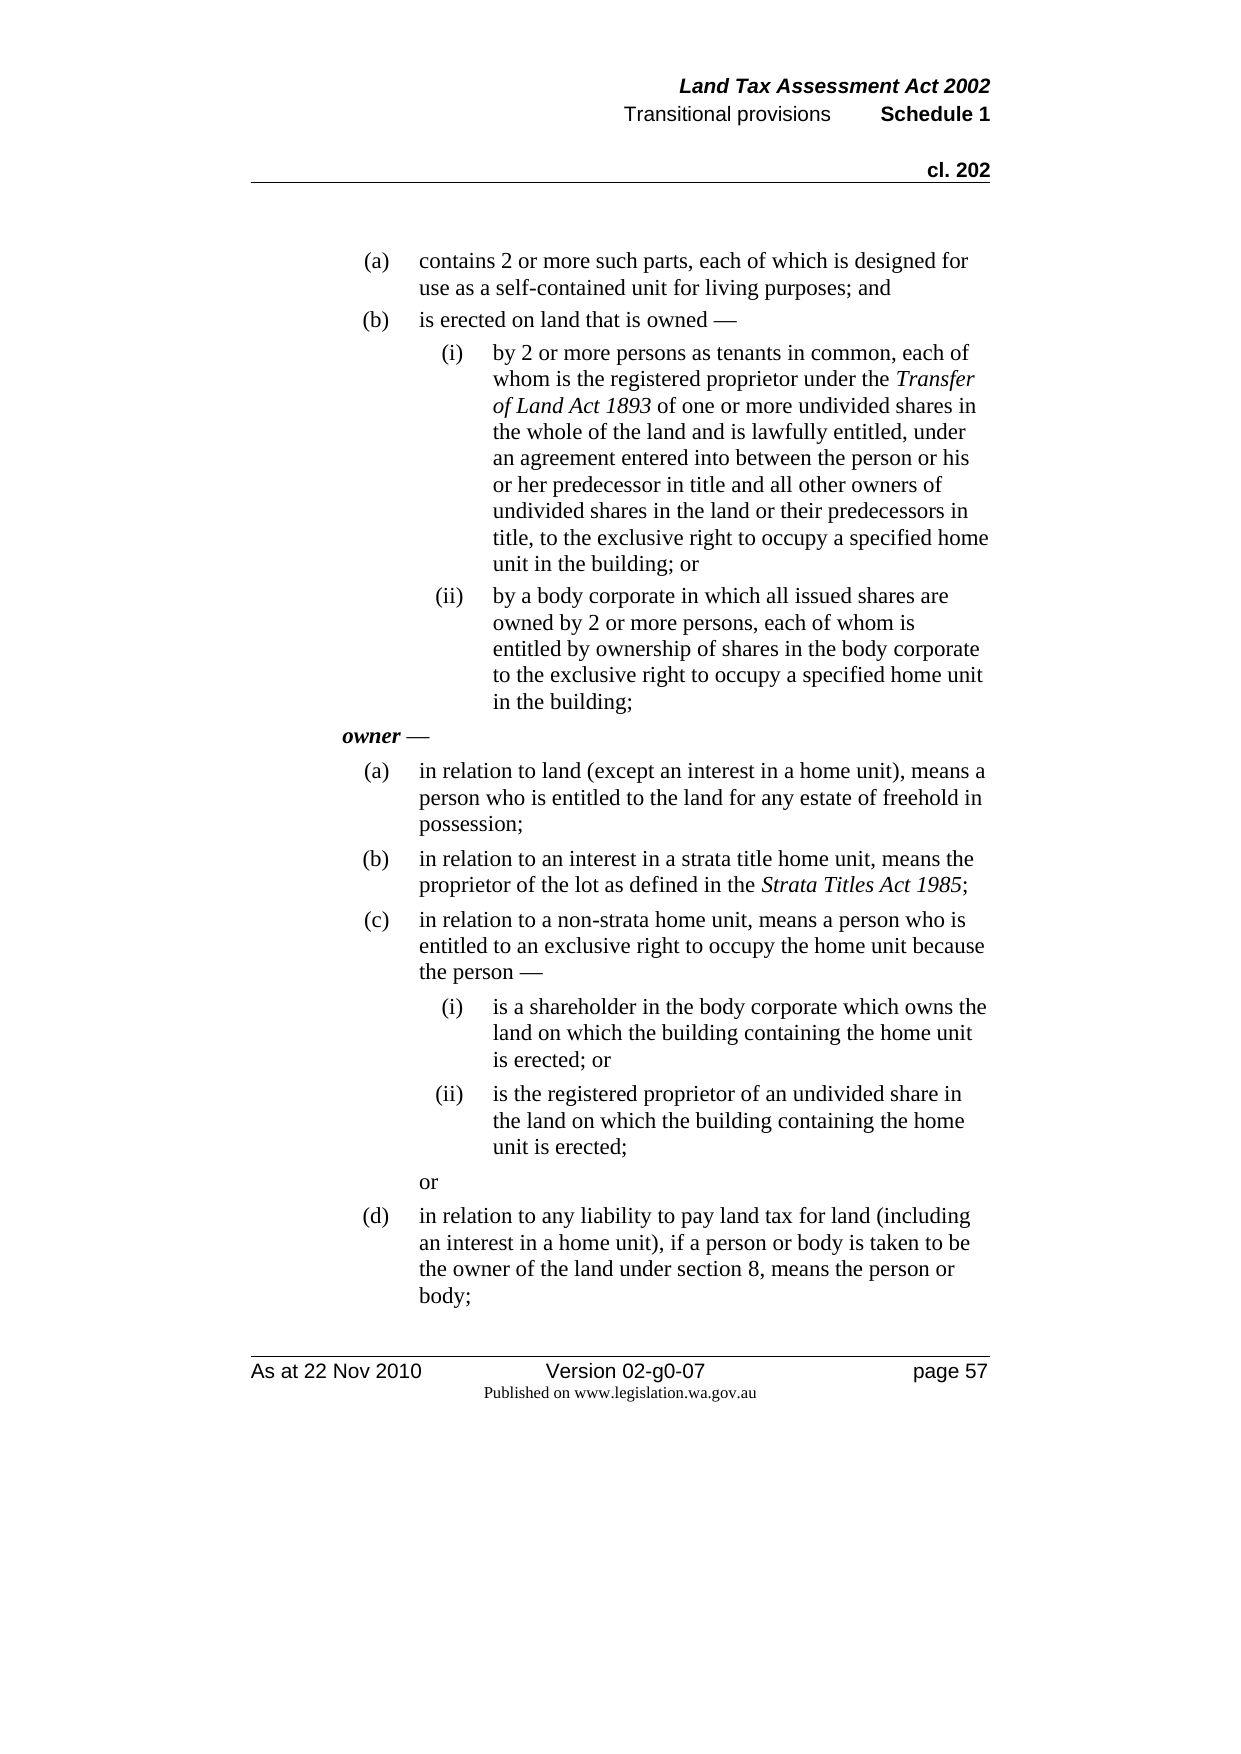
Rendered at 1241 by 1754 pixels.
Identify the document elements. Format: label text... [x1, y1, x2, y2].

text (a) contains 2 or more such parts, each of which is designed for use as a self-contained unit for living purposes; and [251, 247, 990, 300]
text (i) is a shareholder in the body corporate which owns the land on which the building containing the home unit is erected; or [251, 993, 990, 1072]
text (b) in relation to an interest in a strata title home unit, means the proprietor of the lot as defined in the Strata Titles Act 1985; [251, 845, 990, 897]
text (ii) by a body corporate in which all issued shares are owned by 2 or more persons, each of whom is entitled by ownership of shares in the body corporate to the exclusive right to occupy a specified home unit in the building; [251, 582, 990, 714]
text (a) in relation to land (except an interest in a home unit), means a person who is entitled to the land for any estate of freehold in possession; [251, 757, 990, 836]
text (ii) is the registered proprietor of an undivided share in the land on which the building containing the home unit is erected; [251, 1081, 990, 1159]
text or [251, 1168, 990, 1194]
text (c) in relation to a non-strata home unit, means a person who is entitled to an exclusive right to occupy the home unit because the person — [251, 906, 990, 985]
text (d) in relation to any liability to pay land tax for land (including an interest in a home unit), if a person or body is taken to be the owner of the land under section 8, means the person or body; [251, 1203, 990, 1308]
text (b) is erected on land that is owned — [251, 306, 990, 333]
text owner — [251, 723, 990, 749]
text (i) by 2 or more persons as tenants in common, each of whom is the registered proprietor under the Transfer of Land Act 1893 of one or more undivided shares in the whole of the land and is lawfully entitled, under an agreement entered into between the person or his or her predecessor in title and all other owners of undivided shares in the land or their predecessors in title, to the exclusive right to occupy a specified home unit in the building; or [251, 339, 990, 576]
